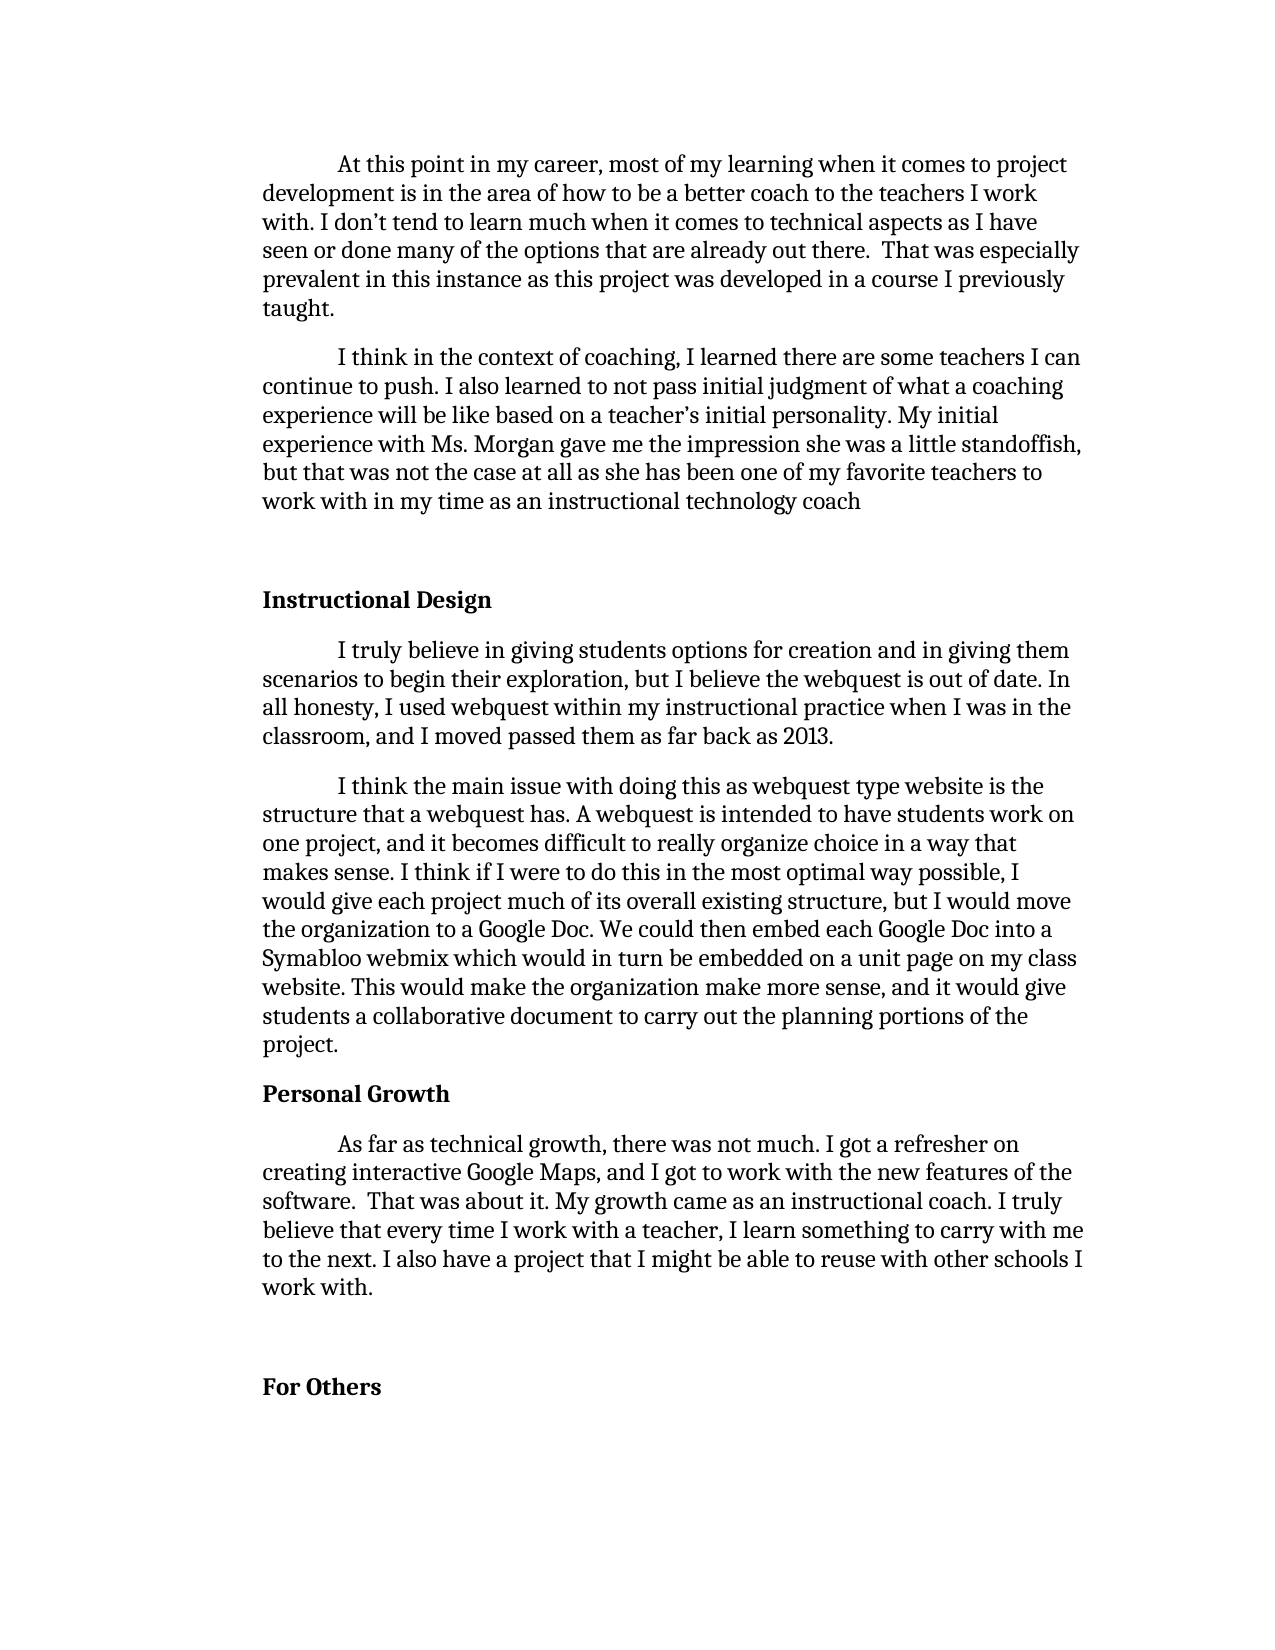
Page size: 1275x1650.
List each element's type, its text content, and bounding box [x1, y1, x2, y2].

text I think in the context of coaching, I learned there are some teachers I can continue to push. I also learned to not pass initial judgment of what a coaching experience will be like based on a teacher’s initial personality. My initial experience with Ms. Morgan gave me the impression she was a little standoffish, but that was not the case at all as she has been one of my favorite teachers to work with in my time as an instructional technology coach [262, 343, 1087, 516]
text Instructional Design [187, 586, 1087, 615]
text For Others [262, 1372, 1087, 1401]
text I truly believe in giving students options for creation and in giving them scenarios to begin their exploration, but I believe the webquest is out of date. In all honesty, I used webquest within my instructional practice when I was in the classroom, and I moved passed them as far back as 2013. [262, 636, 1087, 751]
text I think the main issue with doing this as webquest type website is the structure that a webquest has. A webquest is intended to have students work on one project, and it becomes difficult to really organize choice in a way that makes sense. I think if I were to do this in the most optimal way possible, I would give each project much of its overall existing structure, but I would move the organization to a Google Doc. We could then embed each Google Doc into a Symabloo webmix which would in turn be embedded on a unit page on my class website. This would make the organization make more sense, and it would give students a collaborative document to carry out the planning portions of the project. [262, 772, 1087, 1059]
text Personal Growth [262, 1080, 1087, 1109]
text As far as technical growth, there was not much. I got a refresher on creating interactive Google Maps, and I got to work with the new features of the software. That was about it. My growth came as an instructional coach. I truly believe that every time I work with a teacher, I learn something to carry with me to the next. I also have a project that I might be able to reuse with other schools I work with. [262, 1129, 1087, 1302]
text At this point in my career, most of my learning when it comes to project development is in the area of how to be a better coach to the teachers I work with. I don’t tend to learn much when it comes to technical aspects as I have seen or done many of the options that are already out there. That was especially prevalent in this instance as this project was developed in a course I previously taught. [262, 150, 1087, 322]
